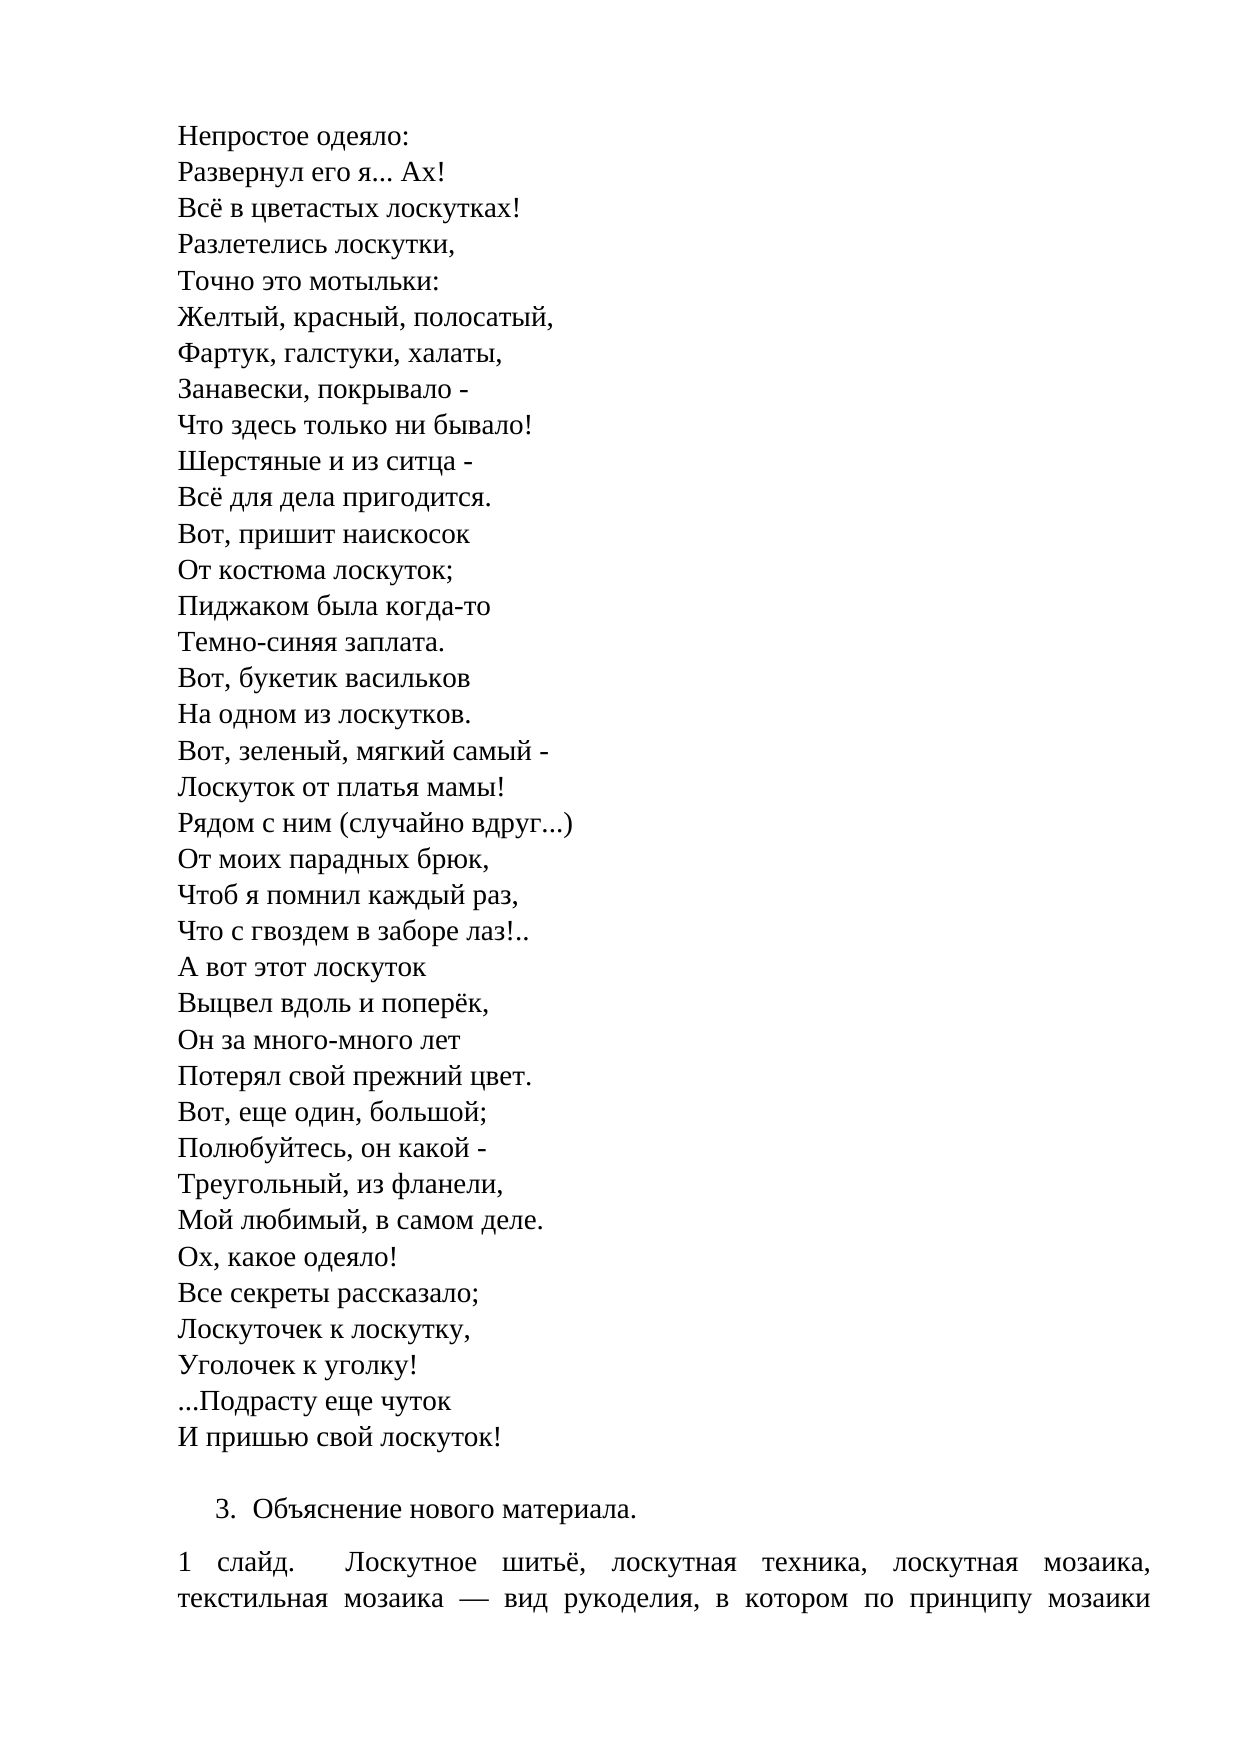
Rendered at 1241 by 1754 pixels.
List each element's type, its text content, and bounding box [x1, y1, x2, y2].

text Всё в цветастых лоскутках! [177, 190, 1152, 224]
text Он за много-много лет [177, 1022, 1152, 1055]
text Уголочек к уголку! [177, 1347, 1152, 1381]
text На одном из лоскутков. [177, 696, 1152, 730]
text От моих парадных брюк, [177, 841, 1152, 874]
text Разлетелись лоскутки, [177, 227, 1152, 260]
text Всё для дела пригодится. [177, 479, 1152, 513]
text Рядом с ним (случайно вдруг...) [177, 805, 1152, 838]
text Шерстяные и из ситца - [177, 443, 1152, 477]
text Потерял свой прежний цвет. [177, 1058, 1152, 1091]
text От костюма лоскуток; [177, 552, 1152, 585]
text Непростое одеяло: [177, 118, 1152, 152]
text Пиджаком была когда-то [177, 588, 1152, 622]
text Занавески, покрывало - [177, 371, 1152, 405]
list Объяснение нового материала. [215, 1492, 1152, 1525]
text Вот, букетик васильков [177, 660, 1152, 694]
text Чтоб я помнил каждый раз, [177, 877, 1152, 911]
text Развернул его я... Ах! [177, 154, 1152, 188]
text Выцвел вдоль и поперёк, [177, 986, 1152, 1019]
text ...Подрасту еще чуток [177, 1383, 1152, 1417]
text Вот, пришит наискосок [177, 516, 1152, 549]
text Лоскуток от платья мамы! [177, 769, 1152, 802]
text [177, 1544, 1152, 1614]
text Что здесь только ни бывало! [177, 407, 1152, 441]
text Точно это мотыльки: [177, 263, 1152, 296]
text И пришью свой лоскуток! [177, 1419, 1152, 1453]
text Все секреты рассказало; [177, 1275, 1152, 1308]
text Ох, какое одеяло! [177, 1239, 1152, 1272]
text Полюбуйтесь, он какой - [177, 1130, 1152, 1164]
text Мой любимый, в самом деле. [177, 1202, 1152, 1236]
text Что с гвоздем в заборе лаз!.. [177, 913, 1152, 947]
text Темно-синяя заплата. [177, 624, 1152, 658]
text Фартук, галстуки, халаты, [177, 335, 1152, 368]
text Вот, зеленый, мягкий самый - [177, 733, 1152, 766]
text Вот, еще один, большой; [177, 1094, 1152, 1128]
text Треугольный, из фланели, [177, 1166, 1152, 1200]
text А вот этот лоскуток [177, 949, 1152, 983]
text Желтый, красный, полосатый, [177, 299, 1152, 332]
text Лоскуточек к лоскутку, [177, 1311, 1152, 1344]
